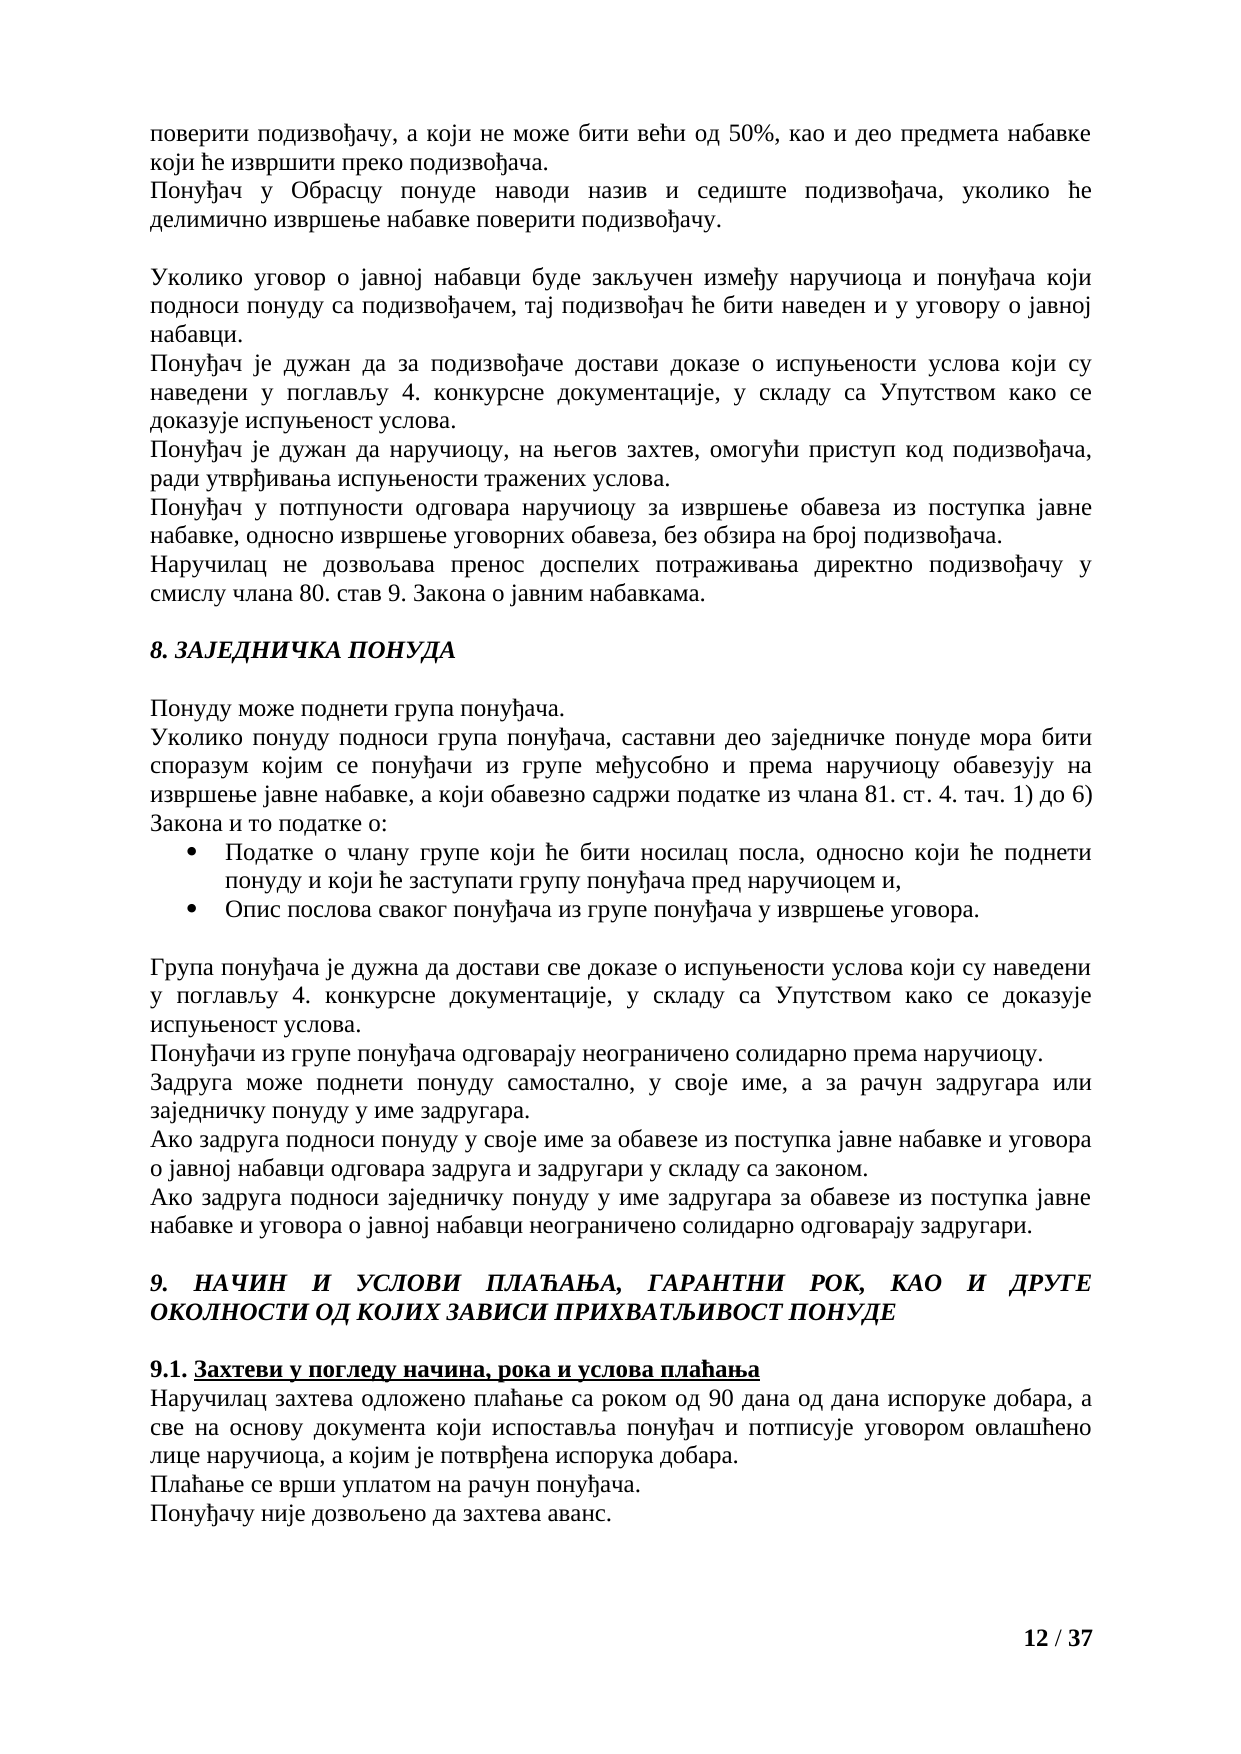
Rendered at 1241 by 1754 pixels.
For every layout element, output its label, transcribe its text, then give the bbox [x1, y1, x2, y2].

text Ако задруга подноси понуду у своје име за обавезе из поступка јавне набавке и уговора о јавној набавци одговара задруга и задругари у складу са законом. [150, 1124, 1093, 1182]
text Понуду може поднети група понуђача. [150, 693, 1093, 722]
text Задруга може поднети понуду самостално, у своје име, а за рачун задругара или заједничку понуду у име задругара. [150, 1067, 1093, 1124]
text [150, 118, 1093, 176]
text Понуђач је дужан да за подизвођаче достави доказе о испуњености услова који су наведени у поглављу 4. конкурсне документације, у складу са Упутством како се доказује испуњеност услова. [150, 348, 1093, 434]
text Наручилац захтева одложено плаћање са роком од 90 дана од дана испоруке добара, а све на основу документа који испоставља понуђач и потписује уговором овлашћено лице наручиоца, а којим је потврђена испорука добара. [150, 1383, 1093, 1469]
text 8. ЗАЈЕДНИЧКА ПОНУДА [150, 636, 1093, 664]
text 9.1. Захтеви у погледу начина, рока и услова плаћања [150, 1354, 1093, 1383]
text Понуђач у потпуности одговара наручиоцу за извршење обавеза из поступка јавне набавке, односно извршење уговорних обавеза, без обзира на број подизвођача. [150, 492, 1093, 549]
text Ако задруга подноси заједничку понуду у име задругара за обавезе из поступка јавне набавке и уговора о јавној набавци неограничено солидарно одговарају задругари. [150, 1182, 1093, 1239]
list Опис послова сваког понуђача из групе понуђача у извршење уговора. [187, 894, 1093, 923]
list Податке о члану групе који ће бити носилац посла, односно који ће поднети понуду и који ће заступати групу понуђача пред наручиоцем и, [187, 837, 1093, 894]
text Понуђачу није дозвољено да захтева аванс. [150, 1498, 1093, 1527]
text Понуђач је дужан да наручиоцу, на његов захтев, омогући приступ код подизвођача, ради утврђивања испуњености тражених услова. [150, 434, 1093, 492]
text Понуђач у Обрасцу понуде наводи назив и седиште подизвођача, уколико ће делимично извршење набавке поверити подизвођачу. [150, 176, 1093, 233]
text Наручилац не дозвољава пренос доспелих потраживања директно подизвођачу у смислу члана 80. став 9. Закона о јавним набавкамa. [150, 549, 1093, 607]
text Плаћање се врши уплатом на рачун понуђача. [150, 1469, 1093, 1498]
text 9. НАЧИН И УСЛОВИ ПЛАЋАЊА, ГАРАНТНИ РОК, КАО И ДРУГЕ ОКОЛНОСТИ ОД КОЈИХ ЗАВИСИ ПРИХВАТЉИВОСТ ПОНУДЕ [150, 1268, 1093, 1326]
text Уколико уговор о јавној набавци буде закључен између наручиоца и понуђача који подноси понуду са подизвођачем, тај подизвођач ће бити наведен и у уговору о јавној набавци. [150, 262, 1093, 348]
text Уколико понуду подноси група понуђача, саставни део заједничке понуде мора бити споразум којим се понуђачи из групе међусобно и према наручиоцу обавезују на извршење јавне набавке, а који обавезно садржи податке из члана 81. ст. 4. тач. 1) до 6) Закона и то податке о: [150, 722, 1093, 837]
text Група понуђача је дужна да достави све доказе о испуњености услова који су наведени у поглављу 4. конкурсне документације, у складу са Упутством како се доказује испуњеност услова. [150, 952, 1093, 1038]
text Понуђачи из групе понуђача одговарају неограничено солидарно према наручиоцу. [150, 1038, 1093, 1067]
